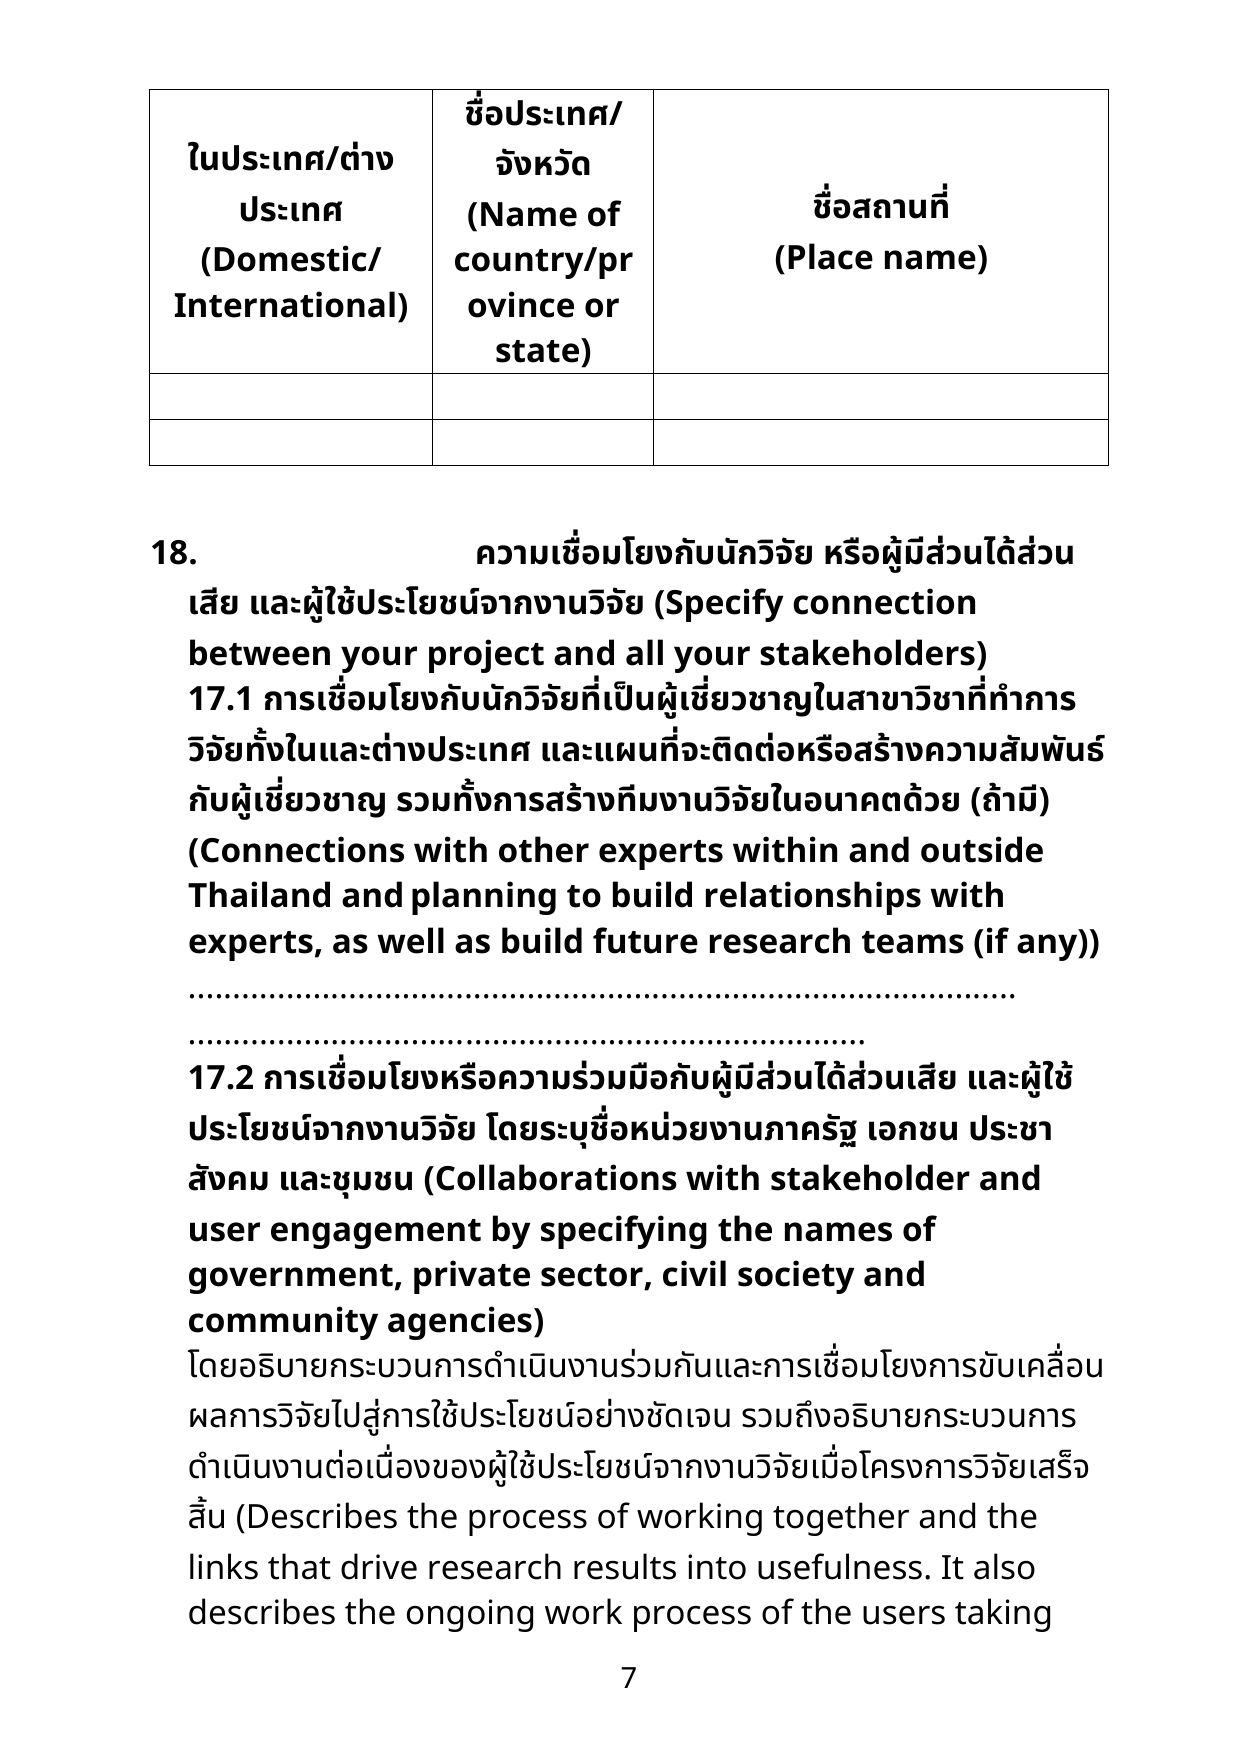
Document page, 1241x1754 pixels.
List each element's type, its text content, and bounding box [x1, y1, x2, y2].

table_cell [150, 420, 432, 465]
table_header ชื่อสถานที่ (Place name) [654, 90, 1108, 372]
list 17.2 การเชื่อมโยงหรือความร่วมมือกับผู้มีส่วนได้ส่วนเสีย และผู้ใช้ประโยชน์จากงานวิจัย โดยระบุชื่อหน่วยงานภาครัฐ เอกชน ประชาสังคม และชุมชน (Collaborations with stakeholder and user engagement by specifying the names of government, private sector, civil society and community agencies) [187, 1054, 1107, 1342]
text 17.1 การเชื่อมโยงกับนักวิจัยที่เป็นผู้เชี่ยวชาญในสาขาวิชาที่ทำการวิจัยทั้งในและต่างประเทศ และแผนที่จะติดต่อหรือสร้างความสัมพันธ์กับผู้เชี่ยวชาญ รวมทั้งการสร้างทีมงานวิจัยในอนาคตด้วย (ถ้ามี) (Connections with other experts within and outside Thailand and planning to build relationships with experts, as well as build future research teams (if any)) [187, 675, 1107, 963]
table_cell [150, 374, 432, 419]
table_cell [654, 420, 1108, 465]
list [187, 1342, 1107, 1634]
list ความเชื่อมโยงกับนักวิจัย หรือผู้มีส่วนได้ส่วนเสีย และผู้ใช้ประโยชน์จากงานวิจัย (Specify connection between your project and all your stakeholders) [150, 528, 1107, 675]
list ......................................................................................................................................................................... [187, 963, 1107, 1054]
table_cell [654, 374, 1108, 419]
table_cell [433, 420, 653, 465]
table_cell [433, 374, 653, 419]
table_header ชื่อประเทศ/จังหวัด (Name of country/province or state) [433, 90, 653, 372]
table_header ในประเทศ/ต่างประเทศ (Domestic/International) [150, 90, 432, 372]
